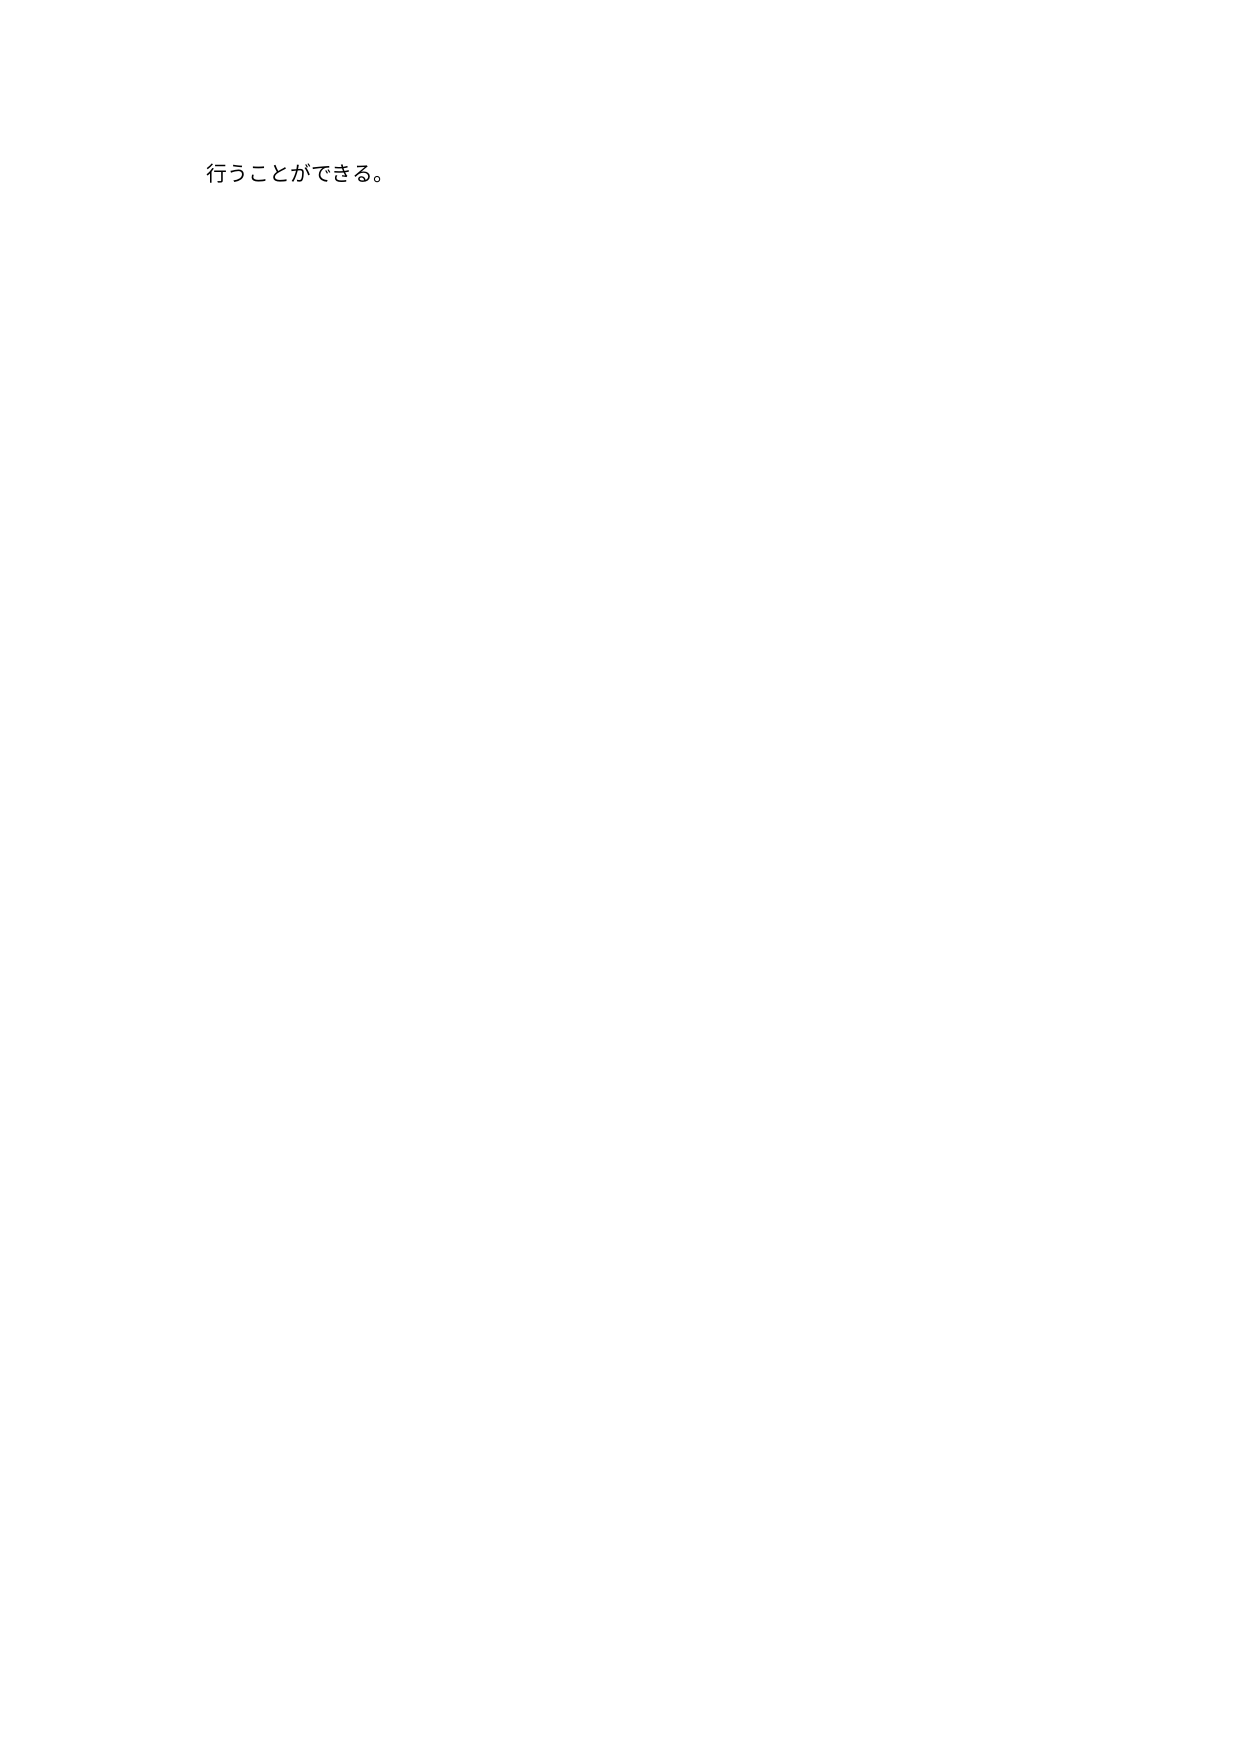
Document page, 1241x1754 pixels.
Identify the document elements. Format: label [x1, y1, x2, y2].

text [148, 154, 1092, 191]
